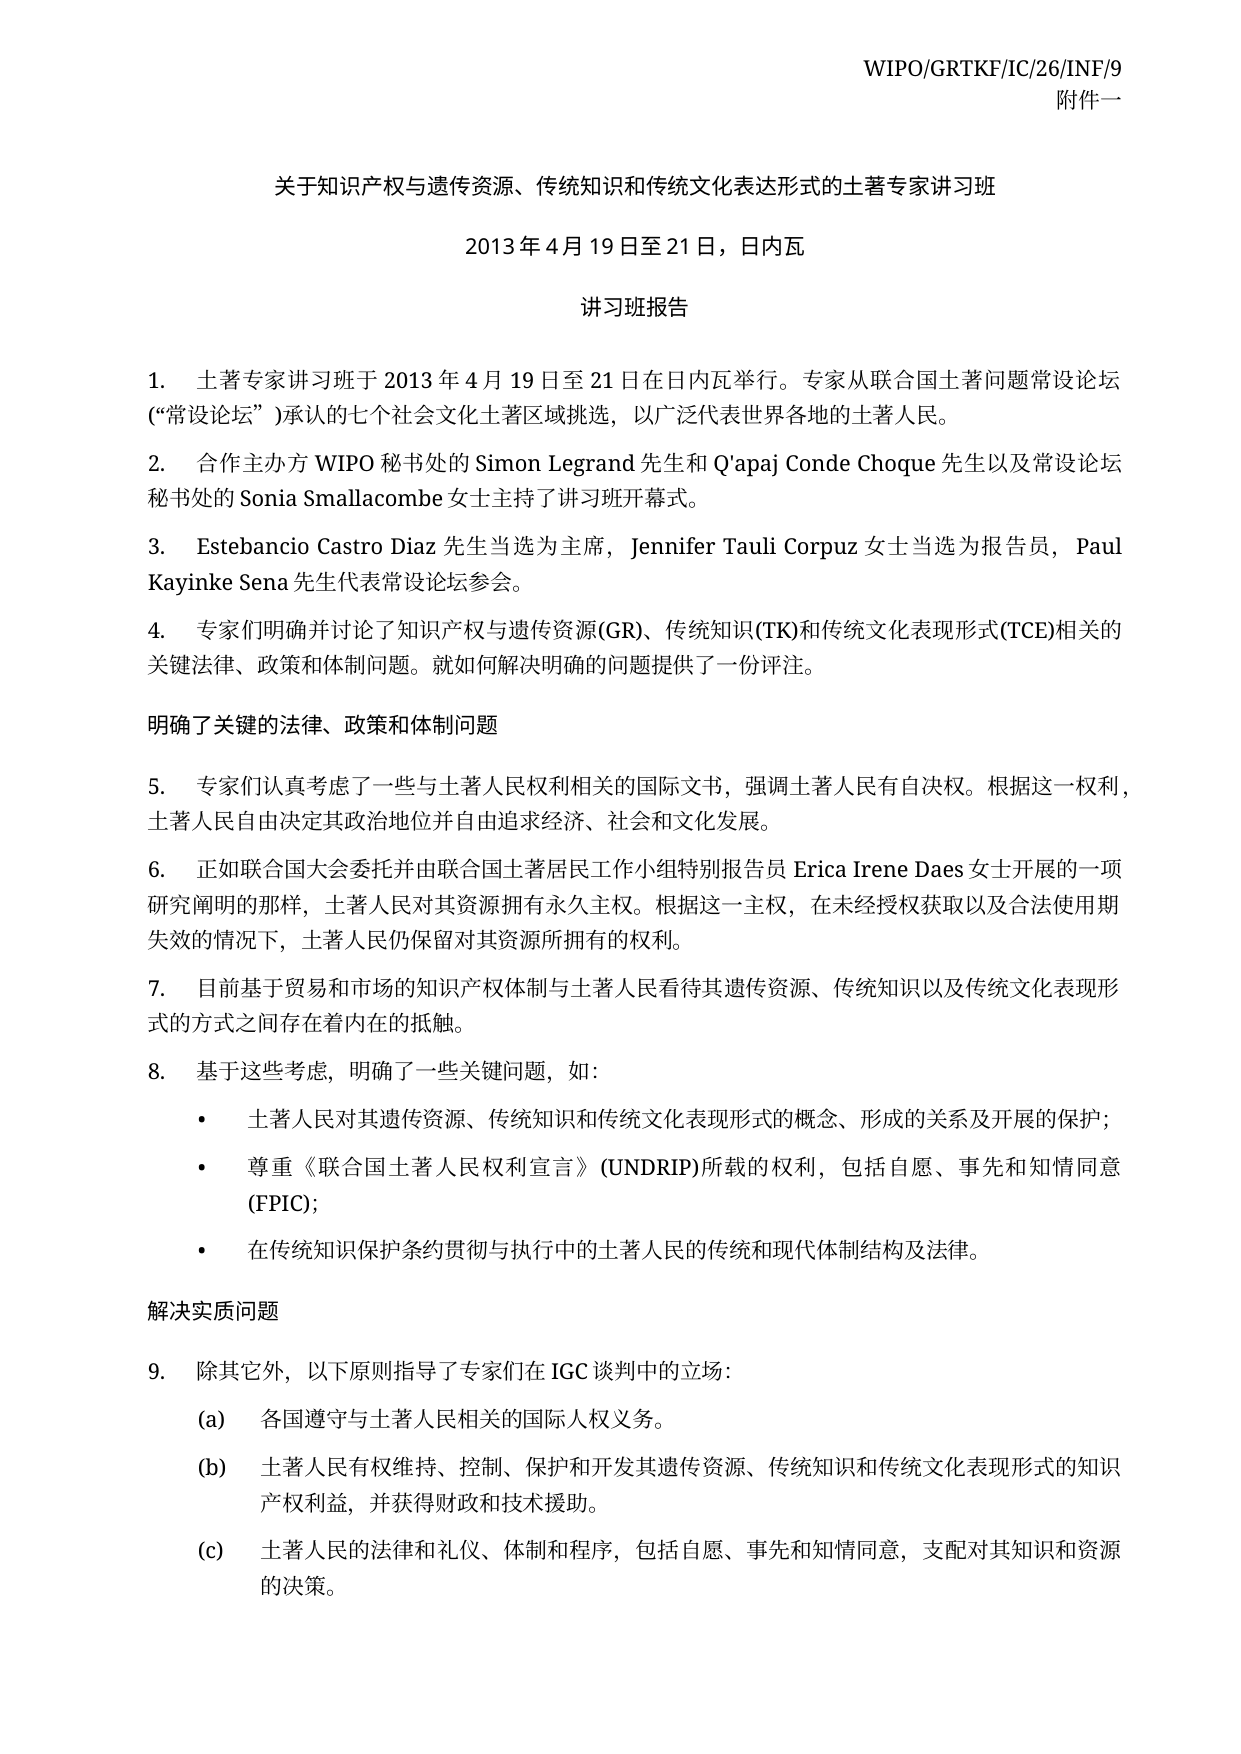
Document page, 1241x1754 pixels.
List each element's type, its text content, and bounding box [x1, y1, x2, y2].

text (c) 土著人民的法律和礼仪、体制和程序，包括自愿、事先和知情同意，支配对其知识和资源的决策。 [198, 1530, 1122, 1601]
text 8. 基于这些考虑，明确了一些关键问题，如： [148, 1051, 1122, 1086]
text 2. 合作主办方WIPO秘书处的Simon Legrand先生和Q'apaj Conde Choque先生以及常设论坛秘书处的Sonia Smallacombe女士主持了讲习班开幕式。 [148, 442, 1122, 513]
text 4. 专家们明确并讨论了知识产权与遗传资源(GR)、传统知识(TK)和传统文化表现形式(TCE)相关的关键法律、政策和体制问题。就如何解决明确的问题提供了一份评注。 [148, 609, 1122, 680]
text 2013年4月19日至21日，日内瓦 [148, 226, 1122, 261]
text (b) 土著人民有权维持、控制、保护和开发其遗传资源、传统知识和传统文化表现形式的知识产权利益，并获得财政和技术援助。 [198, 1446, 1122, 1517]
text • 尊重《联合国土著人民权利宣言》(UNDRIP)所载的权利，包括自愿、事先和知情同意(FPIC)； [198, 1146, 1122, 1217]
text 讲习班报告 [148, 286, 1122, 321]
text (a) 各国遵守与土著人民相关的国际人权义务。 [198, 1398, 1122, 1434]
text 7. 目前基于贸易和市场的知识产权体制与土著人民看待其遗传资源、传统知识以及传统文化表现形式的方式之间存在着内在的抵触。 [148, 967, 1122, 1038]
text 5. 专家们认真考虑了一些与土著人民权利相关的国际文书，强调土著人民有自决权。根据这一权利，土著人民自由决定其政治地位并自由追求经济、社会和文化发展。 [148, 765, 1122, 836]
text 1. 土著专家讲习班于2013年4月19日至21日在日内瓦举行。专家从联合国土著问题常设论坛(“常设论坛”)承认的七个社会文化土著区域挑选，以广泛代表世界各地的土著人民。 [148, 359, 1122, 430]
text • 在传统知识保护条约贯彻与执行中的土著人民的传统和现代体制结构及法律。 [198, 1230, 1122, 1265]
text 6. 正如联合国大会委托并由联合国土著居民工作小组特别报告员Erica Irene Daes女士开展的一项研究阐明的那样，土著人民对其资源拥有永久主权。根据这一主权，在未经授权获取以及合法使用期失效的情况下，土著人民仍保留对其资源所拥有的权利。 [148, 848, 1122, 955]
text • 土著人民对其遗传资源、传统知识和传统文化表现形式的概念、形成的关系及开展的保护； [198, 1098, 1122, 1134]
text 9. 除其它外，以下原则指导了专家们在IGC谈判中的立场： [148, 1351, 1122, 1386]
text 解决实质问题 [148, 1290, 1122, 1326]
text 明确了关键的法律、政策和体制问题 [148, 705, 1122, 740]
text 3. Estebancio Castro Diaz先生当选为主席，Jennifer Tauli Corpuz女士当选为报告员，Paul Kayinke Sena先生代表常设论坛参会。 [148, 526, 1122, 596]
text 关于知识产权与遗传资源、传统知识和传统文化表达形式的土著专家讲习班 [148, 165, 1122, 201]
